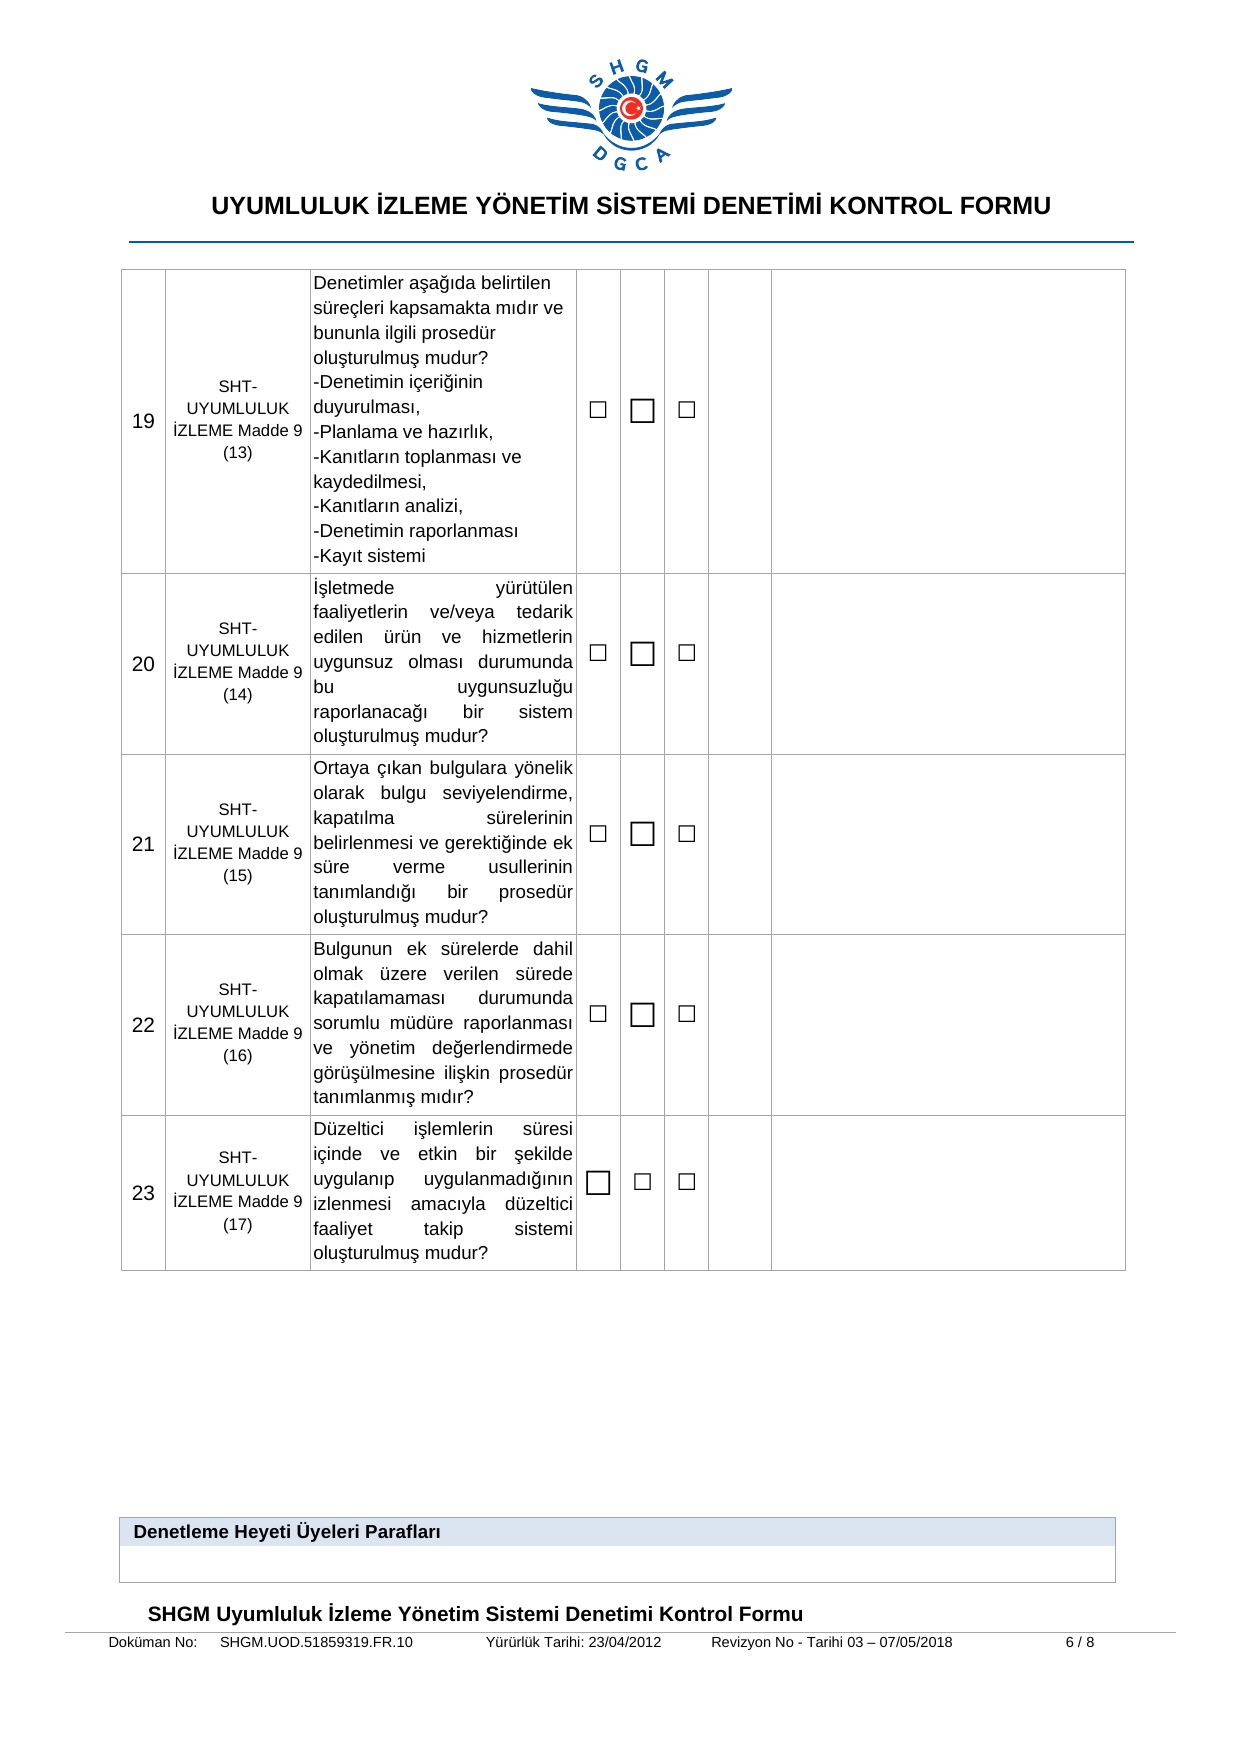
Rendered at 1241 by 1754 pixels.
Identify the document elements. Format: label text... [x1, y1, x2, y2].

picture [530, 59, 733, 171]
table_cell [772, 935, 1125, 1115]
table_cell SHT-UYUMLULUK İZLEME Madde 9 (16) [166, 935, 310, 1115]
table_cell 22 [122, 935, 165, 1115]
table_cell Düzeltici işlemlerin süresi içinde ve etkin bir şekilde uygulanıp uygulanmadığının izlenmesi amacıyla düzeltici faaliyet takip sistemi oluşturulmuş mudur? [311, 1116, 576, 1270]
table_cell Denetimler aşağıda belirtilen süreçleri kapsamakta mıdır ve bununla ilgili prosedür oluşturulmuş mudur? -Denetimin içeriğinin duyurulması, -Planlama ve hazırlık, -Kanıtların toplanması ve kaydedilmesi, -Kanıtların analizi, -Denetimin raporlanması -Kayıt sistemi [311, 270, 576, 573]
table_cell [709, 270, 771, 573]
table_cell İşletmede yürütülen faaliyetlerin ve/veya tedarik edilen ürün ve hizmetlerin uygunsuz olması durumunda bu uygunsuzluğu raporlanacağı bir sistem oluşturulmuş mudur? [311, 574, 576, 754]
table_cell 19 [122, 270, 165, 573]
table_cell [709, 574, 771, 754]
table_cell 20 [122, 574, 165, 754]
table_cell SHT-UYUMLULUK İZLEME Madde 9 (13) [166, 270, 310, 573]
table_cell 21 [122, 755, 165, 934]
table_cell Bulgunun ek sürelerde dahil olmak üzere verilen sürede kapatılamaması durumunda sorumlu müdüre raporlanması ve yönetim değerlendirmede görüşülmesine ilişkin prosedür tanımlanmış mıdır? [311, 935, 576, 1115]
table_cell 23 [122, 1116, 165, 1270]
table_cell SHT-UYUMLULUK İZLEME Madde 9 (17) [166, 1116, 310, 1270]
table_cell SHT-UYUMLULUK İZLEME Madde 9 (15) [166, 755, 310, 934]
table_cell [772, 270, 1125, 573]
table_cell [709, 755, 771, 934]
table_cell [709, 935, 771, 1115]
table_cell SHT-UYUMLULUK İZLEME Madde 9 (14) [166, 574, 310, 754]
table_cell [709, 1116, 771, 1270]
table_cell [772, 755, 1125, 934]
table_cell Ortaya çıkan bulgulara yönelik olarak bulgu seviyelendirme, kapatılma sürelerinin belirlenmesi ve gerektiğinde ek süre verme usullerinin tanımlandığı bir prosedür oluşturulmuş mudur? [311, 755, 576, 934]
table_cell [772, 1116, 1125, 1270]
table_cell [772, 574, 1125, 754]
